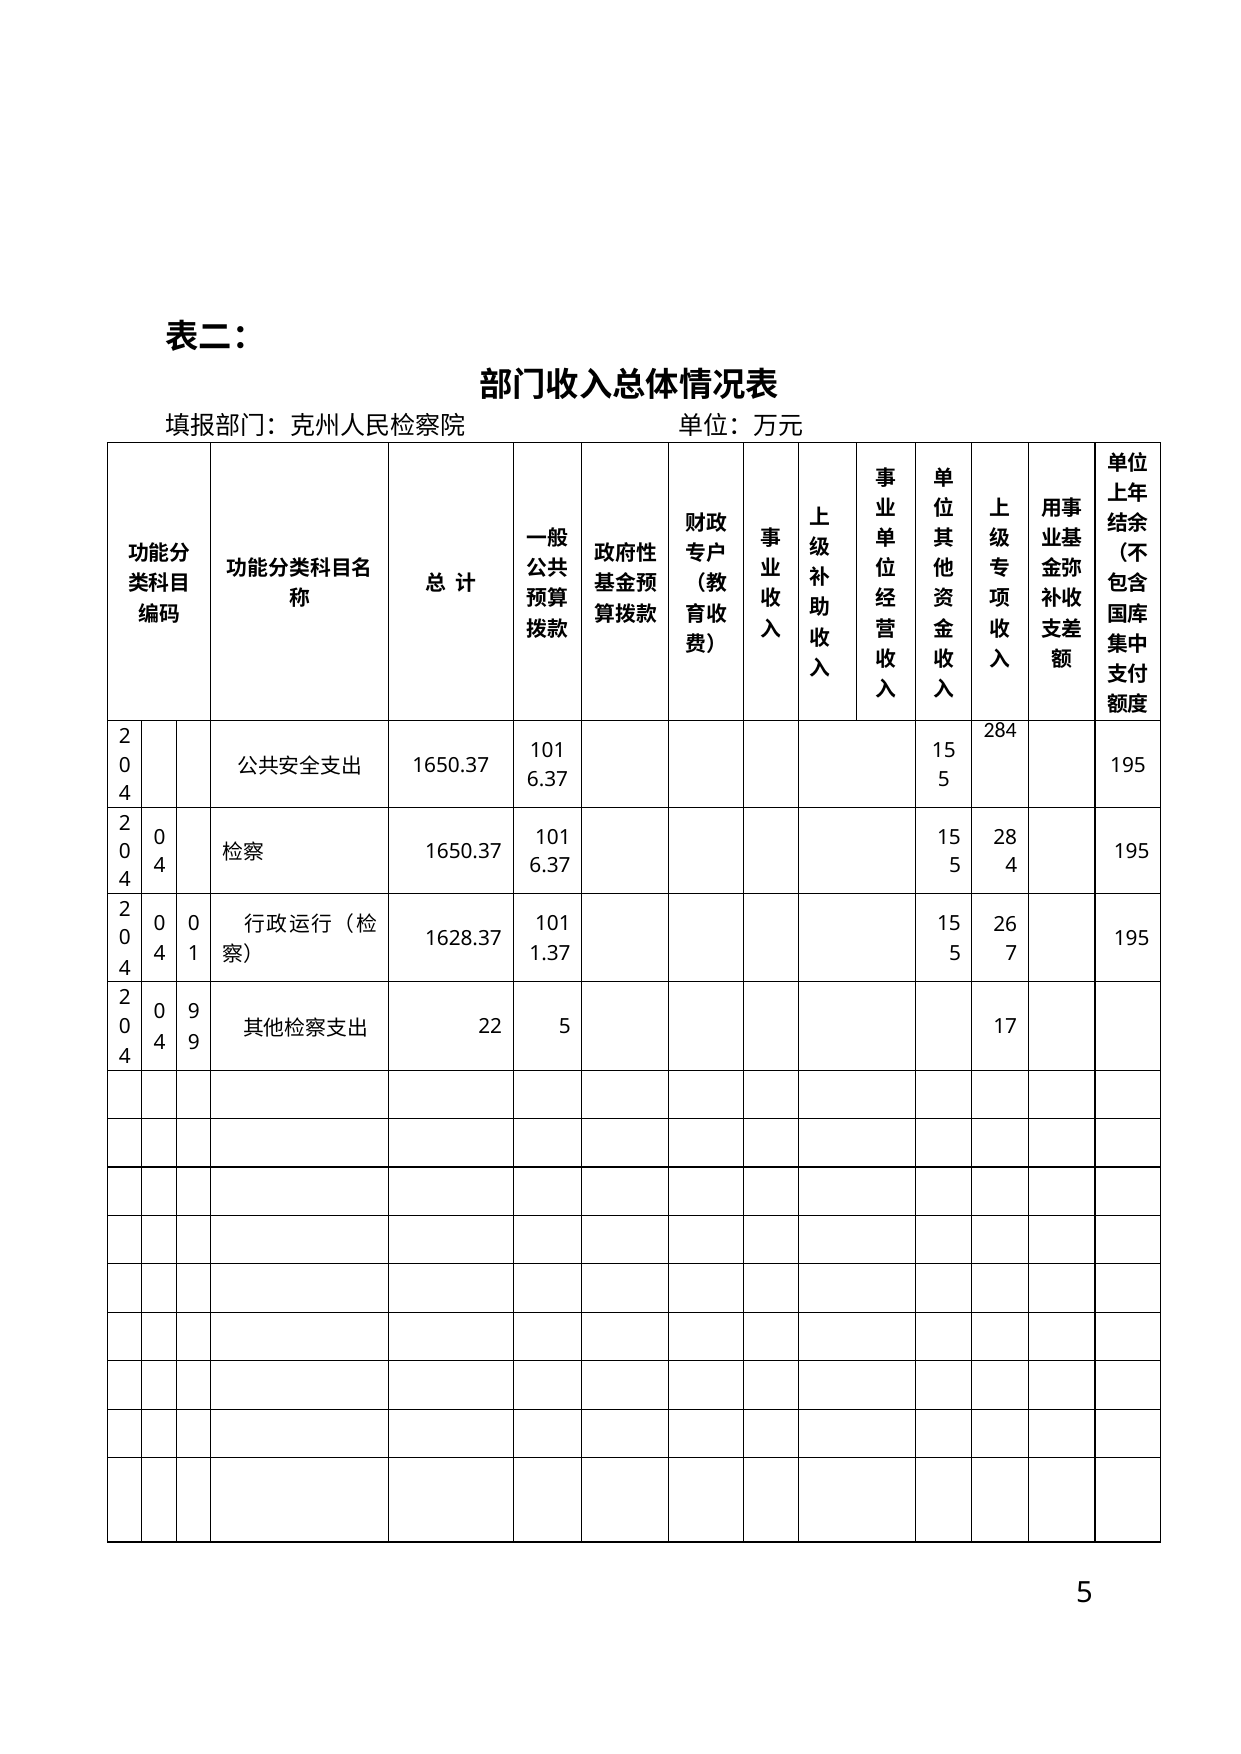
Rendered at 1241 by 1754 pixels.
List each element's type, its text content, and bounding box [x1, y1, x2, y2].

table_cell [669, 1111, 743, 1158]
table_cell [514, 1159, 581, 1206]
table_cell [857, 1401, 915, 1448]
table_cell [799, 1111, 857, 1158]
table_cell [389, 1208, 513, 1255]
table_cell [389, 1159, 513, 1206]
table_cell [514, 1450, 581, 1497]
list 填报部门：克州人民检察院 单位：万元 [165, 406, 1092, 442]
table_cell 155 [916, 808, 971, 893]
table_cell [108, 1353, 141, 1400]
table_cell [389, 1450, 513, 1497]
table_cell [142, 721, 176, 807]
table_cell [177, 1256, 210, 1303]
table_cell [799, 721, 857, 807]
table_cell [669, 1450, 743, 1497]
table_cell [669, 1401, 743, 1448]
table_cell [916, 1304, 971, 1352]
table_cell [582, 1208, 668, 1255]
table_cell [582, 1304, 668, 1352]
table_cell [582, 1401, 668, 1448]
table_cell 1016.37 [514, 721, 581, 807]
table_cell [744, 1450, 798, 1497]
table_cell 检察 [211, 808, 388, 893]
table_cell 公共安全支出 [211, 721, 388, 807]
table_cell [857, 1208, 915, 1255]
table_cell [582, 1159, 668, 1206]
table_cell [211, 1111, 388, 1158]
table_cell [108, 1208, 141, 1255]
table_cell [916, 1208, 971, 1255]
table_cell [1096, 1256, 1160, 1303]
table_cell [744, 1159, 798, 1206]
table_cell [177, 1304, 210, 1352]
table_cell [669, 721, 743, 807]
table_cell [1029, 721, 1094, 807]
table_cell [211, 1159, 388, 1206]
table_cell 01 [177, 894, 210, 1001]
table_header 单位其他资金收入 [916, 443, 971, 720]
table_cell [108, 1304, 141, 1352]
table_cell [142, 1304, 176, 1352]
table_cell [108, 1111, 141, 1158]
table_cell [744, 808, 798, 893]
table_cell [972, 1208, 1028, 1255]
table_cell 其他检察支出 [211, 1002, 388, 1109]
table_cell 1011.37 [514, 894, 581, 1001]
table_cell [211, 1401, 388, 1448]
list 部门收入总体情况表 [165, 358, 1092, 406]
table_cell [211, 1304, 388, 1352]
table_cell [1029, 1256, 1094, 1303]
table_cell [799, 1256, 857, 1303]
table_cell [389, 1353, 513, 1400]
table_cell 04 [142, 894, 176, 1001]
table_cell [1096, 1401, 1160, 1448]
table_cell [142, 1159, 176, 1206]
table_cell 155 [916, 894, 971, 1001]
table_cell [857, 1256, 915, 1303]
table_cell [1029, 1450, 1094, 1497]
table_cell [857, 1002, 915, 1109]
table_cell [582, 721, 668, 807]
table_header 功能分类科目编码 [108, 443, 210, 720]
table_cell [142, 1401, 176, 1448]
table_cell [582, 808, 668, 893]
table_cell [799, 1208, 857, 1255]
table_cell [744, 1353, 798, 1400]
table_cell [1096, 1111, 1160, 1158]
table_cell [1029, 1401, 1094, 1448]
table_cell 267 [972, 894, 1028, 1001]
table_cell 1628.37 [389, 894, 513, 1001]
table_cell [744, 721, 798, 807]
table_header 一般公共预算拨款 [514, 443, 581, 720]
table_cell [669, 1304, 743, 1352]
table_cell [142, 1111, 176, 1158]
table_cell [582, 1353, 668, 1400]
table_cell 04 [142, 808, 176, 893]
table_cell [1029, 1159, 1094, 1206]
table_cell [799, 894, 857, 1001]
table_cell [514, 1304, 581, 1352]
table_header 政府性基金预算拨款 [582, 443, 668, 720]
table_cell [857, 1353, 915, 1400]
table_header 事业单位经营收入 [857, 443, 915, 720]
table_cell [177, 1353, 210, 1400]
table_cell 195 [1096, 808, 1160, 893]
table_cell [389, 1111, 513, 1158]
table_cell 195 [1096, 721, 1160, 807]
table_cell [972, 1304, 1028, 1352]
table_cell [857, 1450, 915, 1497]
table_cell [972, 1450, 1028, 1497]
table_cell [1096, 1208, 1160, 1255]
table_cell [177, 808, 210, 893]
table_cell [857, 1159, 915, 1206]
table_cell 195 [1096, 894, 1160, 1001]
table_cell [177, 1159, 210, 1206]
table_cell [582, 1256, 668, 1303]
table_cell [799, 1304, 857, 1352]
table_header 总 计 [389, 443, 513, 720]
table_cell [669, 1159, 743, 1206]
table_cell [857, 1111, 915, 1158]
table_cell 284 [972, 721, 1028, 807]
table_cell [514, 1111, 581, 1158]
table_cell [211, 1450, 388, 1497]
table_cell [211, 1256, 388, 1303]
table_cell [1096, 1002, 1160, 1109]
table_cell [799, 1450, 857, 1497]
table_cell 5 [514, 1002, 581, 1109]
table_cell 22 [389, 1002, 513, 1109]
table_cell 284 [972, 808, 1028, 893]
table_cell 1650.37 [389, 808, 513, 893]
table_header 财政专户（教育收费） [669, 443, 743, 720]
table_cell [514, 1353, 581, 1400]
table_cell [1029, 894, 1094, 1001]
table_cell [177, 721, 210, 807]
table_cell [1029, 808, 1094, 893]
table_cell [211, 1208, 388, 1255]
table_cell [1096, 1304, 1160, 1352]
table_cell 1016.37 [514, 808, 581, 893]
table_cell [514, 1208, 581, 1255]
table_cell [389, 1401, 513, 1448]
table_cell [857, 721, 915, 807]
table_cell [744, 1002, 798, 1109]
table_cell [916, 1256, 971, 1303]
table_cell [582, 894, 668, 1001]
table_cell [972, 1159, 1028, 1206]
table_cell [744, 894, 798, 1001]
table_cell [1029, 1208, 1094, 1255]
table_cell [916, 1111, 971, 1158]
table_cell [582, 1002, 668, 1109]
table_cell [514, 1256, 581, 1303]
table_cell [1029, 1353, 1094, 1400]
table_cell [177, 1111, 210, 1158]
table_cell 1650.37 [389, 721, 513, 807]
table_cell [1096, 1159, 1160, 1206]
table_cell [799, 1401, 857, 1448]
table_cell [972, 1256, 1028, 1303]
table_cell 17 [972, 1002, 1028, 1109]
table_cell 行政运行（检察） [211, 894, 388, 1001]
table_cell 204 [108, 808, 141, 893]
table_cell [916, 1401, 971, 1448]
table_cell [108, 1159, 141, 1206]
table_cell [389, 1256, 513, 1303]
table_cell [669, 808, 743, 893]
table_header 单位上年结余（不包含国库集中支付额度 [1096, 443, 1160, 720]
table_cell 04 [142, 1002, 176, 1109]
table_header 事业收入 [744, 443, 798, 720]
list 表二： [165, 309, 1092, 358]
table_cell [1029, 1111, 1094, 1158]
table_cell 204 [108, 721, 141, 807]
table_cell [972, 1401, 1028, 1448]
table_header 用事业基金弥补收支差额 [1029, 443, 1094, 720]
table_cell [669, 1353, 743, 1400]
table_cell [1096, 1353, 1160, 1400]
table_cell [142, 1353, 176, 1400]
table_cell [142, 1208, 176, 1255]
table_cell [799, 1002, 857, 1109]
table_cell [744, 1304, 798, 1352]
table_cell 204 [108, 894, 141, 1001]
table_cell [744, 1401, 798, 1448]
table_cell [799, 1353, 857, 1400]
table_cell [389, 1304, 513, 1352]
table_cell [916, 1159, 971, 1206]
table_cell [799, 808, 857, 893]
table_cell [211, 1353, 388, 1400]
table_cell [669, 1256, 743, 1303]
table_cell [514, 1401, 581, 1448]
table_cell [108, 1450, 141, 1497]
table_cell [744, 1208, 798, 1255]
table_header 上级专项收入 [972, 443, 1028, 720]
table_cell [108, 1401, 141, 1448]
table_cell [857, 808, 915, 893]
table_header 上 级 补助 收 入 [799, 443, 856, 720]
table_cell 155 [916, 721, 971, 807]
table_cell 204 [108, 1002, 141, 1109]
table_cell [142, 1256, 176, 1303]
table_cell [972, 1111, 1028, 1158]
table_cell [799, 1159, 857, 1206]
table_cell [669, 894, 743, 1001]
table_cell [1029, 1304, 1094, 1352]
table_cell [177, 1401, 210, 1448]
table_cell [177, 1208, 210, 1255]
table_header 功能分类科目名称 [211, 443, 388, 720]
table_cell [1029, 1002, 1094, 1109]
table_cell [744, 1256, 798, 1303]
table_cell 99 [177, 1002, 210, 1109]
table_cell [142, 1450, 176, 1497]
table_cell [916, 1002, 971, 1109]
table_cell [916, 1450, 971, 1497]
table_cell [582, 1111, 668, 1158]
table_cell [916, 1353, 971, 1400]
table_cell [744, 1111, 798, 1158]
table_cell [669, 1002, 743, 1109]
table_cell [669, 1208, 743, 1255]
table_cell [972, 1353, 1028, 1400]
table_cell [857, 894, 915, 1001]
table_cell [177, 1450, 210, 1497]
table_cell [582, 1450, 668, 1497]
table_cell [1096, 1450, 1160, 1497]
table_cell [108, 1256, 141, 1303]
table_cell [857, 1304, 915, 1352]
